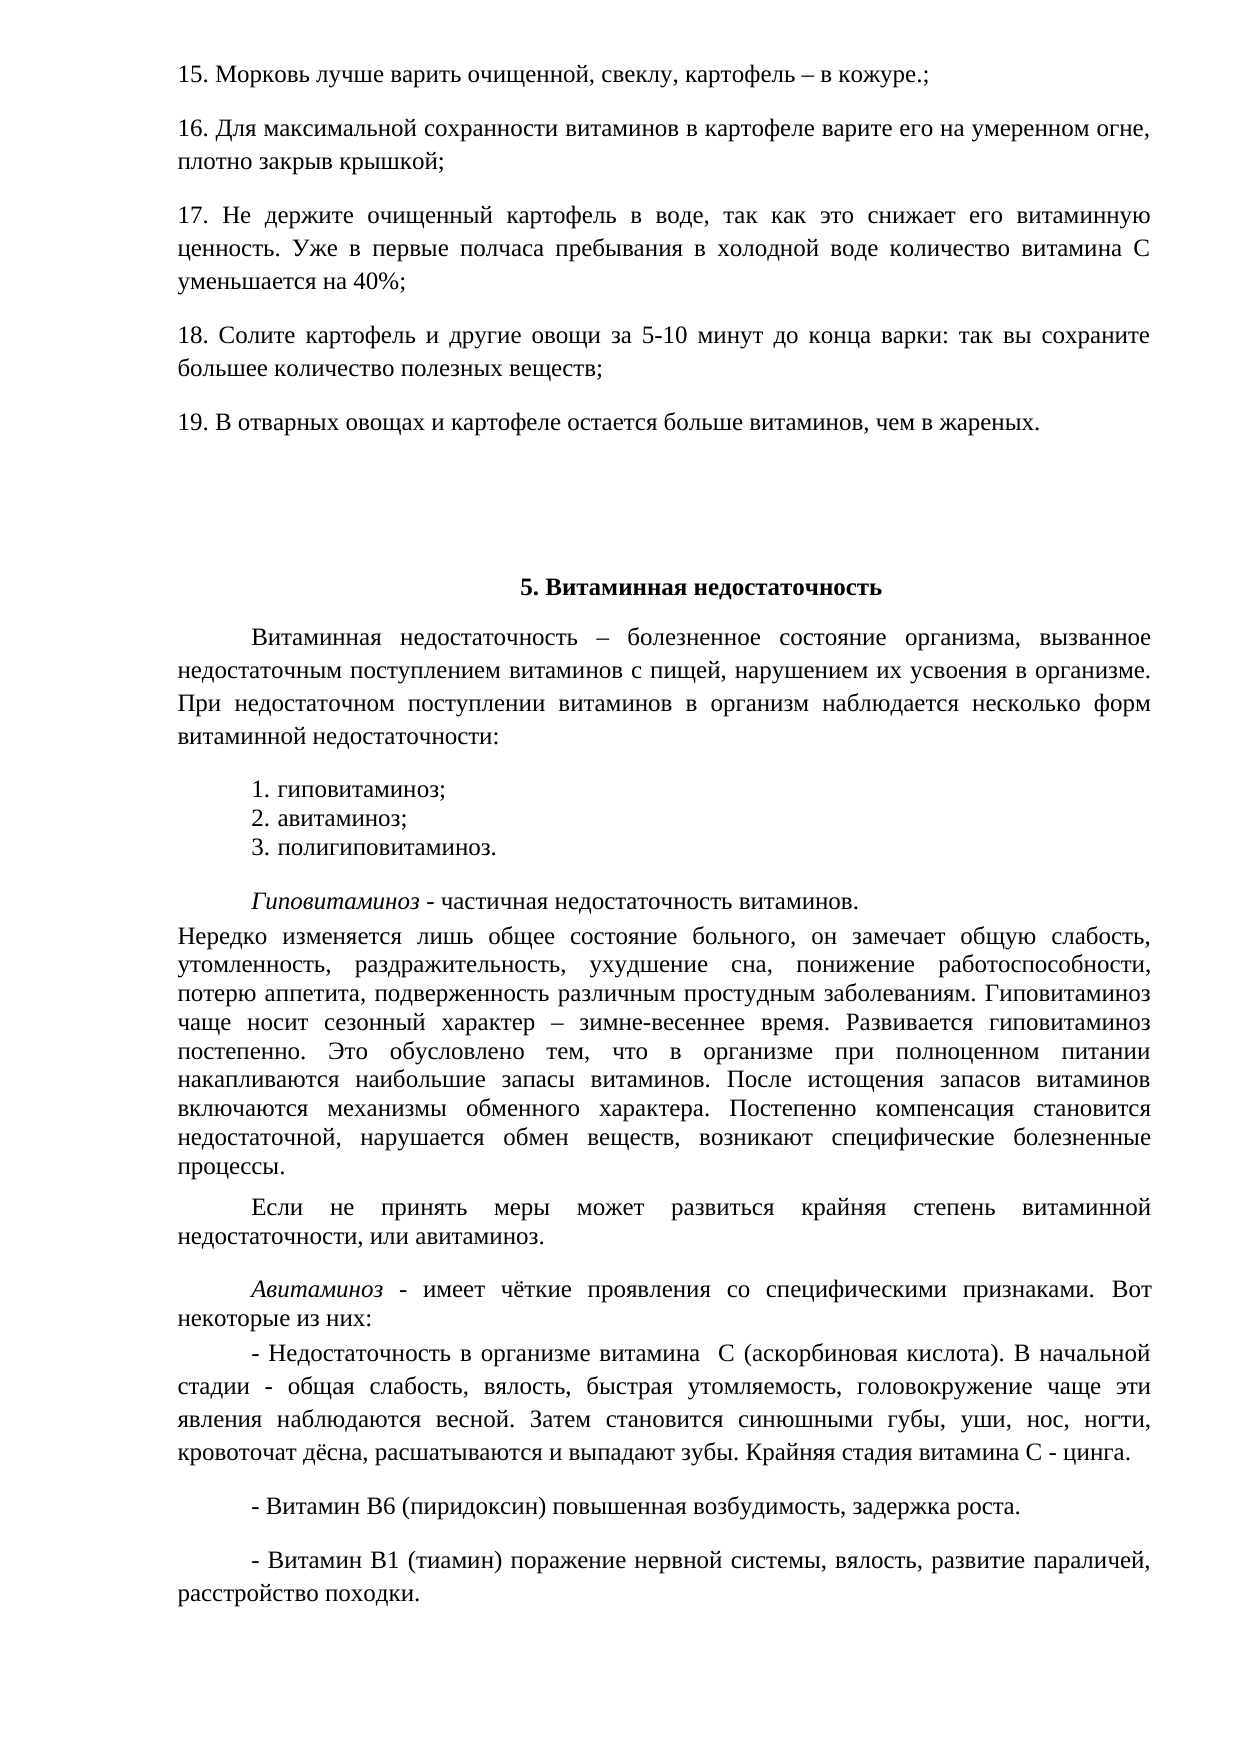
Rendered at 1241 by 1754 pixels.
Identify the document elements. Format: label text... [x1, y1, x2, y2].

subtitle Авитаминоз - имеет чёткие проявления со специфическими признаками. Вот некоторые из них: [177, 1274, 1152, 1332]
text Если не принять меры может развиться крайняя степень витаминной недостаточности, или авитаминоз. [177, 1192, 1152, 1249]
list гиповитаминоз; [177, 774, 1152, 803]
text 18. Солите картофель и другие овощи за 5-10 минут до конца варки: так вы сохраните большее количество полезных веществ; [177, 320, 1152, 381]
subtitle 5. Витаминная недостаточность [177, 572, 1152, 601]
list авитаминоз; [177, 803, 1152, 832]
text - Витамин В6 (пиридоксин) повышенная возбудимость, задержка роста. [177, 1491, 1152, 1520]
list полигиповитаминоз. [177, 832, 1152, 861]
text Витаминная недостаточность – болезненное состояние организма, вызванное недостаточным поступлением витаминов с пищей, нарушением их усвоения в организме. При недостаточном поступлении витаминов в организм наблюдается несколько форм витаминной недостаточности: [177, 622, 1152, 749]
text 19. В отварных овощах и картофеле остается больше витаминов, чем в жареных. [177, 407, 1152, 435]
text - Витамин В1 (тиамин) поражение нервной системы, вялость, развитие параличей, расстройство походки. [177, 1545, 1152, 1607]
text 16. Для максимальной сохранности витаминов в картофеле варите его на умеренном огне, плотно закрыв крышкой; [177, 113, 1152, 175]
text - Недостаточность в организме витамина С (аскорбиновая кислота). В начальной стадии - общая слабость, вялость, быстрая утомляемость, головокружение чаще эти явления наблюдаются весной. Затем становится синюшными губы, уши, нос, ногти, кровоточат дёсна, расшатываются и выпадают зубы. Крайняя стадия витамина С - цинга. [177, 1338, 1152, 1466]
text 15. Морковь лучше варить очищенной, свеклу, картофель – в кожуре.; [177, 59, 1152, 88]
text 17. Не держите очищенный картофель в воде, так как это снижает его витаминную ценность. Уже в первые полчаса пребывания в холодной воде количество витамина С уменьшается на 40%; [177, 200, 1152, 294]
subtitle Гиповитаминоз - частичная недостаточность витаминов. [177, 886, 1152, 914]
text Нередко изменяется лишь общее состояние больного, он замечает общую слабость, утомленность, раздражительность, ухудшение сна, понижение работоспособности, потерю аппетита, подверженность различным простудным заболеваниям. Гиповитаминоз чаще носит сезонный характер – зимне-весеннее время. Развивается гиповитаминоз постепенно. Это обусловлено тем, что в организме при полноценном питании накапливаются наибольшие запасы витаминов. После истощения запасов витаминов включаются механизмы обменного характера. Постепенно компенсация становится недостаточной, нарушается обмен веществ, возникают специфические болезненные процессы. [177, 921, 1152, 1179]
